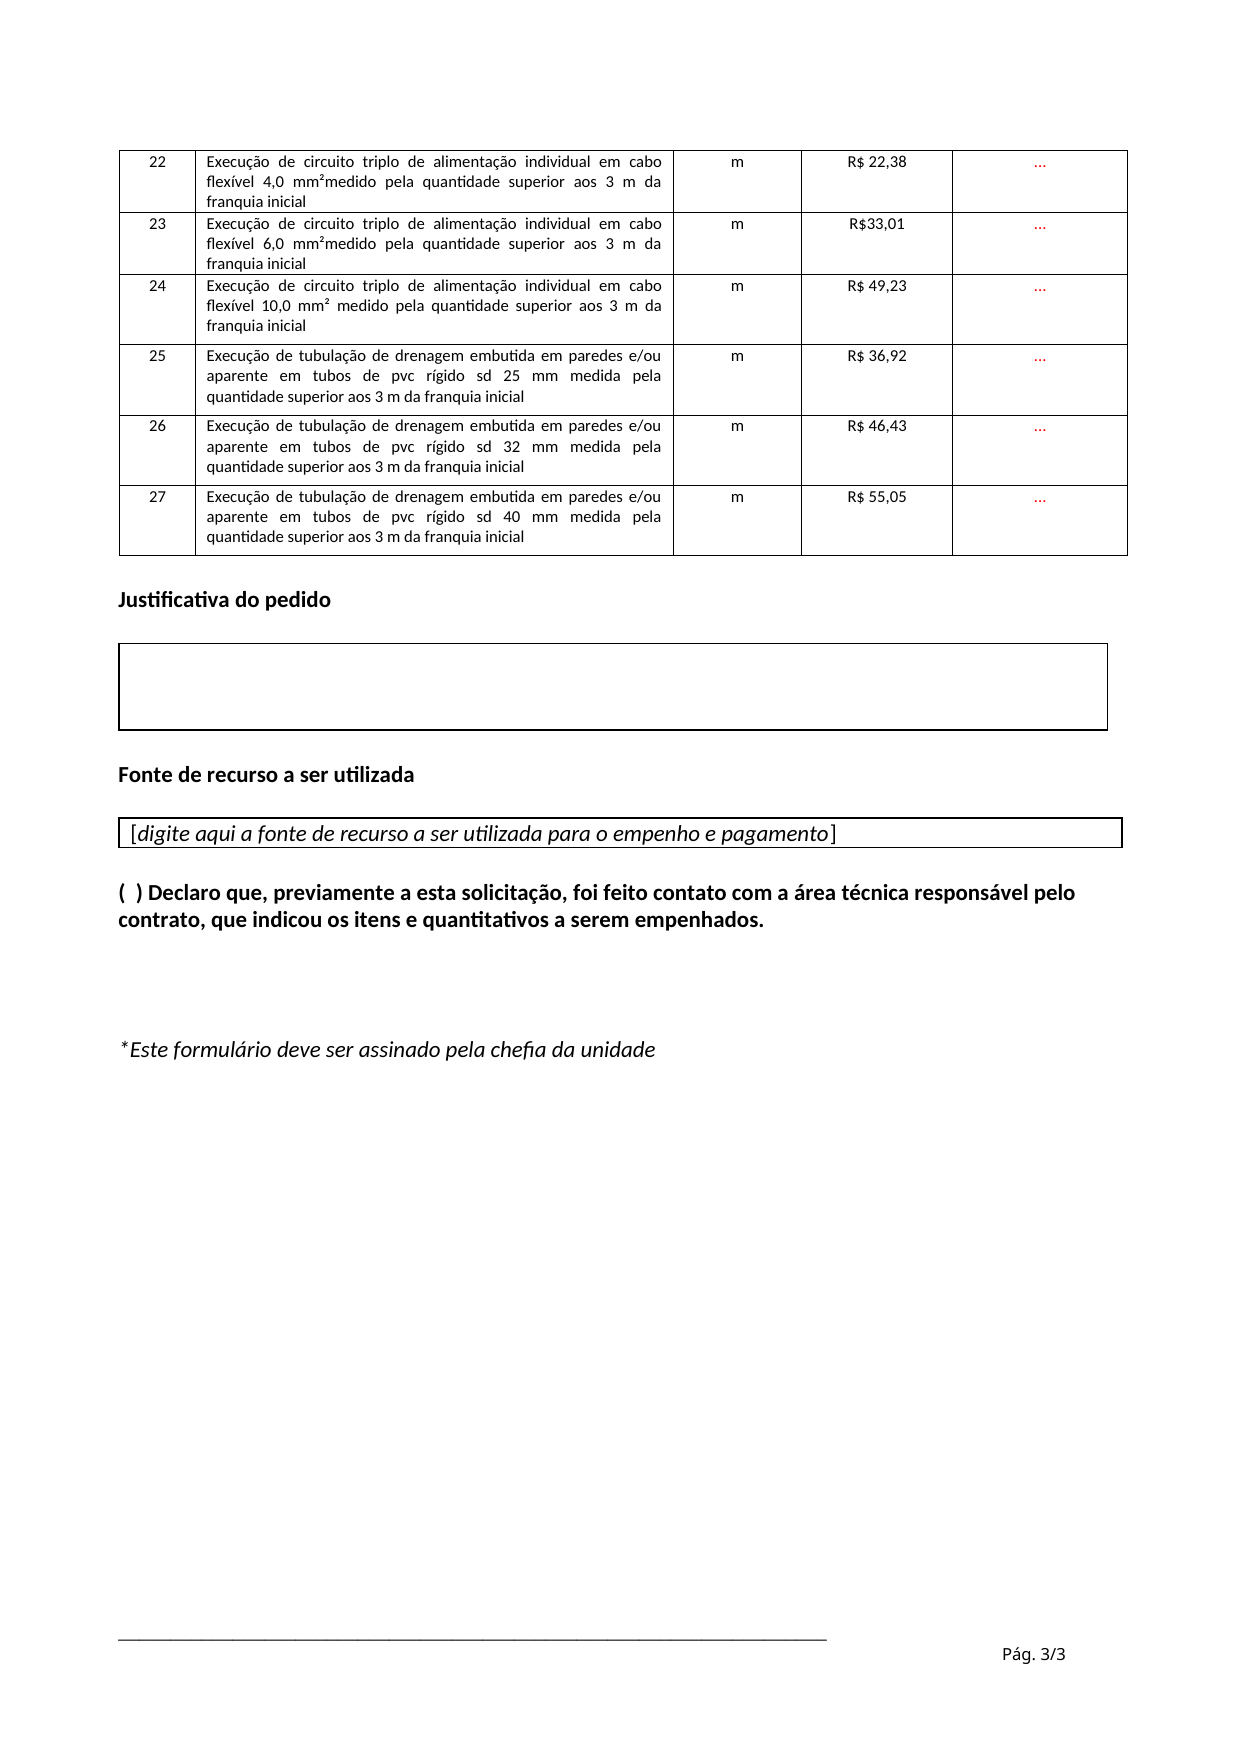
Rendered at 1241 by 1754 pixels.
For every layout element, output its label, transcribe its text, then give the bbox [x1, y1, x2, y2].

table_cell Execução de circuito triplo de alimentação individual em cabo flexível 10,0 mm² medido pela quantidade superior aos 3 m da franquia inicial [196, 275, 673, 344]
table_cell m [674, 486, 801, 555]
text ( ) Declaro que, previamente a esta solicitação, foi feito contato com a área técnica responsável pelo contrato, que indicou os itens e quantitativos a serem empenhados. [118, 878, 1128, 934]
table_cell 27 [120, 486, 195, 555]
table_cell m [674, 151, 801, 212]
table_cell 26 [120, 416, 195, 485]
table_cell 23 [120, 213, 195, 274]
table_cell R$ 46,43 [802, 416, 952, 485]
table_cell m [674, 345, 801, 414]
table_cell R$ 55,05 [802, 486, 952, 555]
table_cell ... [953, 416, 1127, 485]
table_cell 24 [120, 275, 195, 344]
text Justificativa do pedido [118, 585, 1128, 613]
table_cell Execução de tubulação de drenagem embutida em paredes e/ou aparente em tubos de pvc rígido sd 25 mm medida pela quantidade superior aos 3 m da franquia inicial [196, 345, 673, 414]
table_cell m [674, 275, 801, 344]
table_cell ... [953, 151, 1127, 212]
table_header [120, 644, 1107, 729]
table_cell R$ 49,23 [802, 275, 952, 344]
table_cell Execução de circuito triplo de alimentação individual em cabo flexível 4,0 mm²medido pela quantidade superior aos 3 m da franquia inicial [196, 151, 673, 212]
table_cell m [674, 213, 801, 274]
table_cell Execução de circuito triplo de alimentação individual em cabo flexível 6,0 mm²medido pela quantidade superior aos 3 m da franquia inicial [196, 213, 673, 274]
table_cell 22 [120, 151, 195, 212]
table_header [digite aqui a fonte de recurso a ser utilizada para o empenho e pagamento] [120, 819, 1121, 847]
table_cell ... [953, 345, 1127, 414]
table_cell R$ 36,92 [802, 345, 952, 414]
table_cell Execução de tubulação de drenagem embutida em paredes e/ou aparente em tubos de pvc rígido sd 40 mm medida pela quantidade superior aos 3 m da franquia inicial [196, 486, 673, 555]
table_cell R$33,01 [802, 213, 952, 274]
text Fonte de recurso a ser utilizada [118, 760, 1128, 788]
table_cell m [674, 416, 801, 485]
table_cell ... [953, 213, 1127, 274]
table_cell ... [953, 486, 1127, 555]
table_cell Execução de tubulação de drenagem embutida em paredes e/ou aparente em tubos de pvc rígido sd 32 mm medida pela quantidade superior aos 3 m da franquia inicial [196, 416, 673, 485]
table_cell R$ 22,38 [802, 151, 952, 212]
text *Este formulário deve ser assinado pela chefia da unidade [118, 1036, 1129, 1063]
table_cell 25 [120, 345, 195, 414]
table_cell ... [953, 275, 1127, 344]
